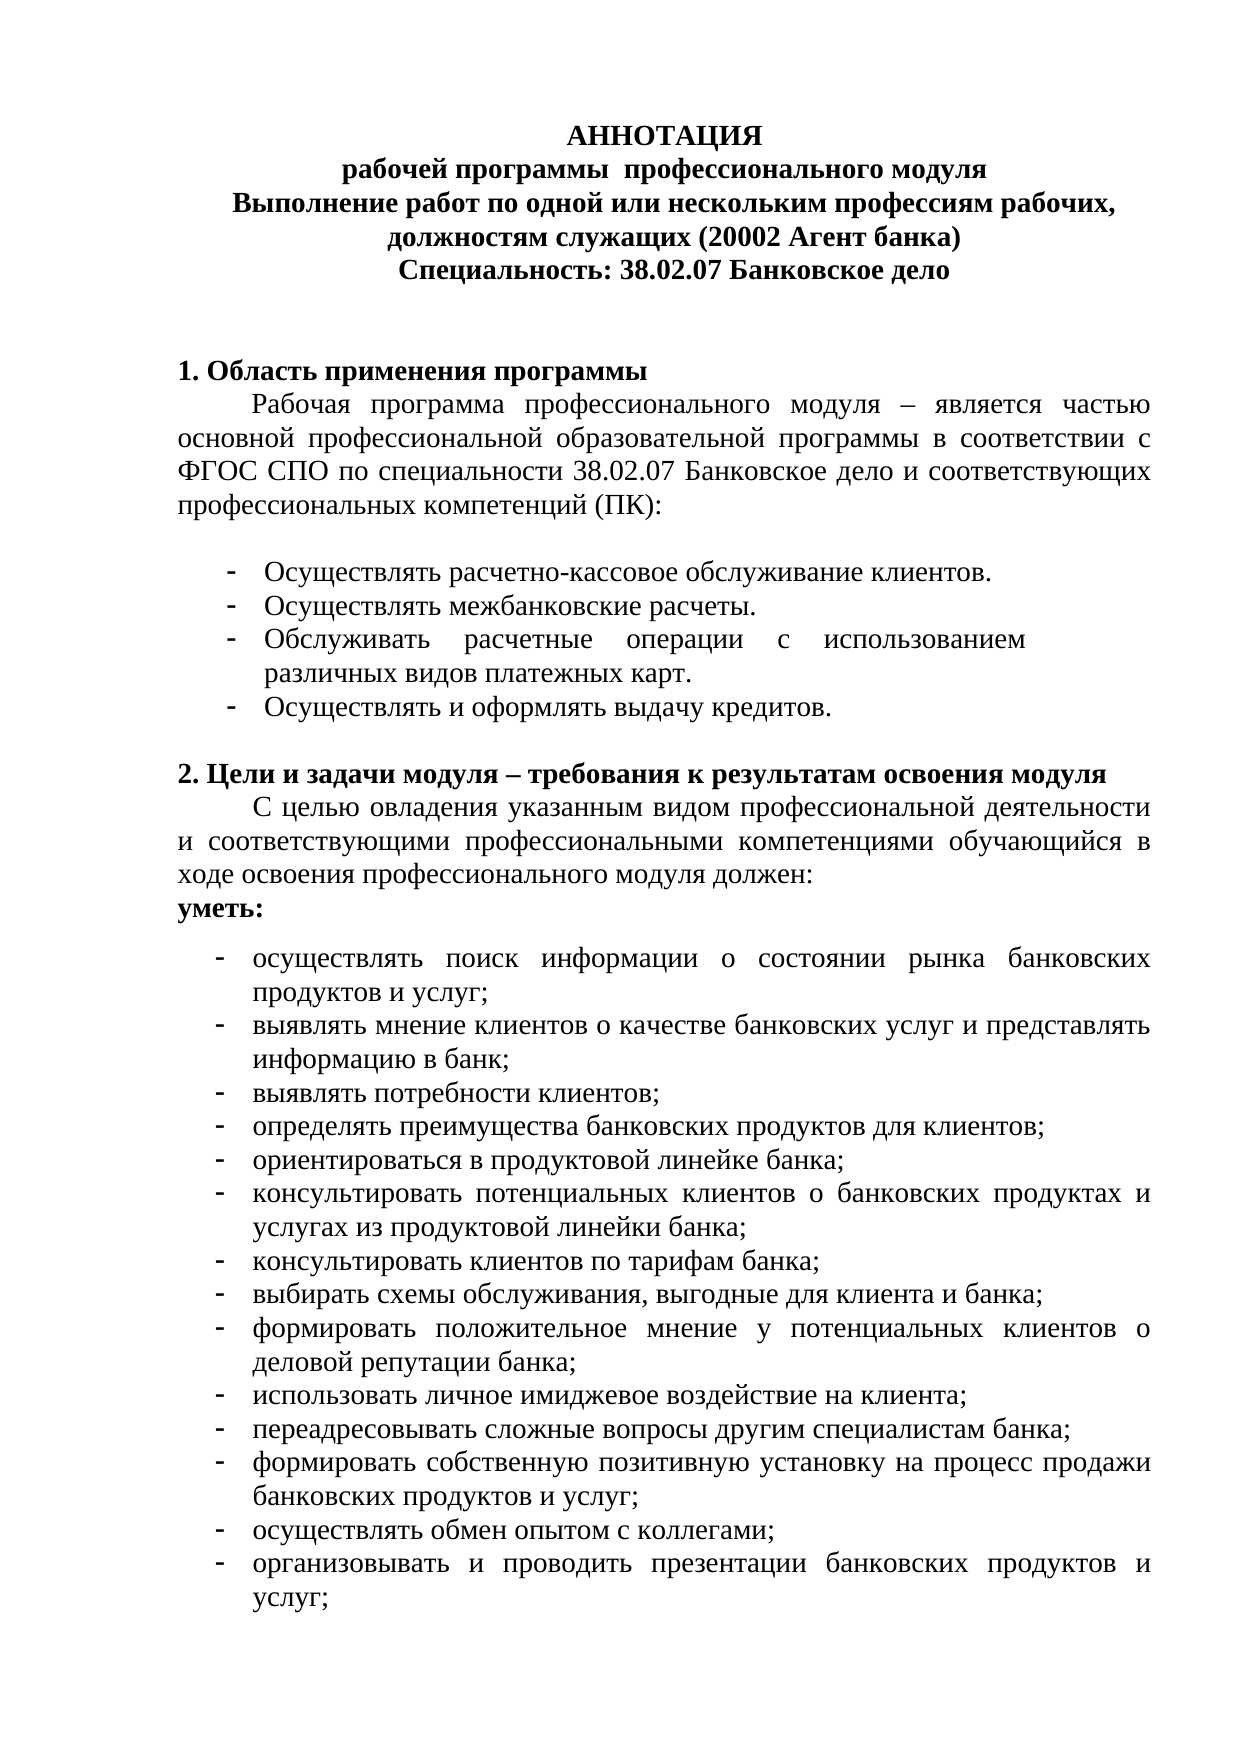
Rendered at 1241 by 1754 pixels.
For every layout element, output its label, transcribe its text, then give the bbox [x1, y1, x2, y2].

text 2. Цели и задачи модуля – требования к результатам освоения модуля [177, 756, 1152, 789]
list выявлять потребности клиентов; [215, 1075, 1152, 1108]
table_cell Осуществлять межбанковские расчеты. [166, 588, 1037, 621]
text С целью овладения указанным видом профессиональной деятельности и соответствующими профессиональными компетенциями обучающийся в ходе освоения профессионального модуля должен: [177, 789, 1152, 890]
list консультировать потенциальных клиентов о банковских продуктах и услугах из продуктовой линейки банка; [215, 1176, 1152, 1243]
list выявлять мнение клиентов о качестве банковских услуг и представлять информацию в банк; [215, 1007, 1152, 1075]
list организовывать и проводить презентации банковских продуктов и услуг; [215, 1545, 1152, 1613]
text Выполнение работ по одной или нескольким профессиям рабочих, должностям служащих (20002 Агент банка) [177, 185, 1171, 252]
table_header Осуществлять расчетно-кассовое обслуживание клиентов. [166, 554, 1037, 588]
table_cell Осуществлять и оформлять выдачу кредитов. [166, 689, 1037, 722]
text Специальность: 38.02.07 Банковское дело [177, 252, 1171, 286]
list выбирать схемы обслуживания, выгодные для клиента и банка; [215, 1276, 1152, 1310]
list ориентироваться в продуктовой линейке банка; [215, 1142, 1152, 1176]
list определять преимущества банковских продуктов для клиентов; [215, 1108, 1152, 1142]
text Аннотация [177, 118, 1152, 152]
text уметь: [177, 890, 1152, 923]
list использовать личное имиджевое воздействие на клиента; [215, 1377, 1152, 1411]
list осуществлять обмен опытом с коллегами; [215, 1512, 1152, 1545]
text рабочей программы профессионального модуля [177, 152, 1152, 185]
list переадресовывать сложные вопросы другим специалистам банка; [215, 1411, 1152, 1444]
table_cell Обслуживать расчетные операции с использованием различных видов платежных карт. [166, 621, 1037, 689]
list формировать положительное мнение у потенциальных клиентов о деловой репутации банка; [215, 1310, 1152, 1377]
list консультировать клиентов по тарифам банка; [215, 1243, 1152, 1276]
list формировать собственную позитивную установку на процесс продажи банковских продуктов и услуг; [215, 1444, 1152, 1512]
text 1. Область применения программы [177, 353, 1171, 386]
text Рабочая программа профессионального модуля – является частью основной профессиональной образовательной программы в соответствии с ФГОС СПО по специальности 38.02.07 Банковское дело и соответствующих профессиональных компетенций (ПК): [177, 386, 1152, 521]
list осуществлять поиск информации о состоянии рынка банковских продуктов и услуг; [215, 940, 1152, 1007]
